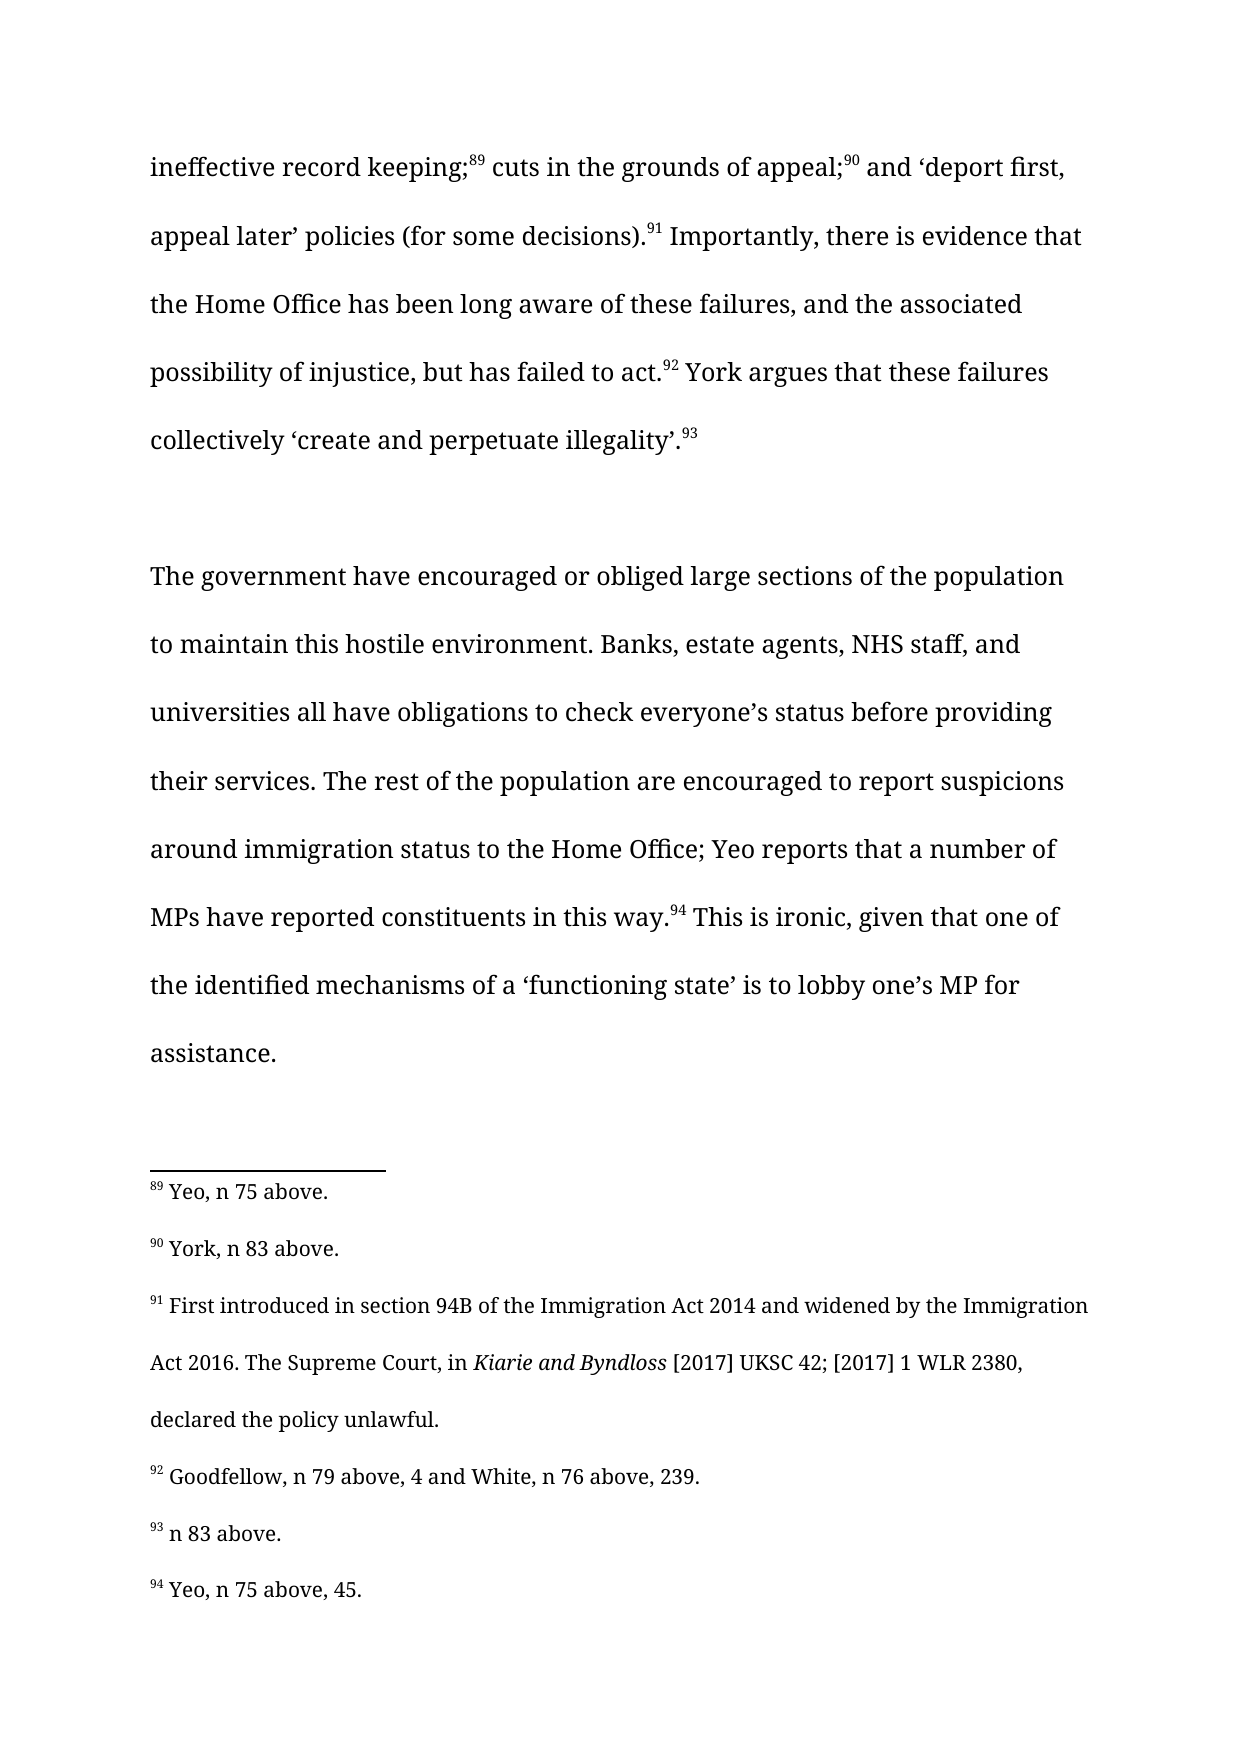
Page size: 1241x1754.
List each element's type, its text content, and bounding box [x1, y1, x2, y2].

text This leads us to the second criticism of the Home Office and immigration system; the checks and balances needed to ensure that the system operates well and that errors are corrected are not functioning. There are many factors that make it difficult for those within the system to exercise their rights, such as: the quality of decision making; outsourcing of decision making; the removal of legal aid (particularly in a complex system that needs reforming and simplifying); cuts to Home Office, UKBA, tribunal and court staff; disorganised Home Office working practices (where, for instance, resources are shuffled to the latest political crisis); increased application fees; ineffective record keeping; cuts in the grounds of appeal; and ‘deport first, appeal later’ policies (for some decisions). Importantly, there is evidence that the Home Office has been long aware of these failures, and the associated possibility of injustice, but has failed to act. York argues that these failures collectively ‘create and perpetuate illegality’. [150, 150, 1090, 457]
text The government have encouraged or obliged large sections of the population to maintain this hostile environment. Banks, estate agents, NHS staff, and universities all have obligations to check everyone’s status before providing their services. The rest of the population are encouraged to report suspicions around immigration status to the Home Office; Yeo reports that a number of MPs have reported constituents in this way. This is ironic, given that one of the identified mechanisms of a ‘functioning state’ is to lobby one’s MP for assistance. [150, 559, 1090, 1070]
